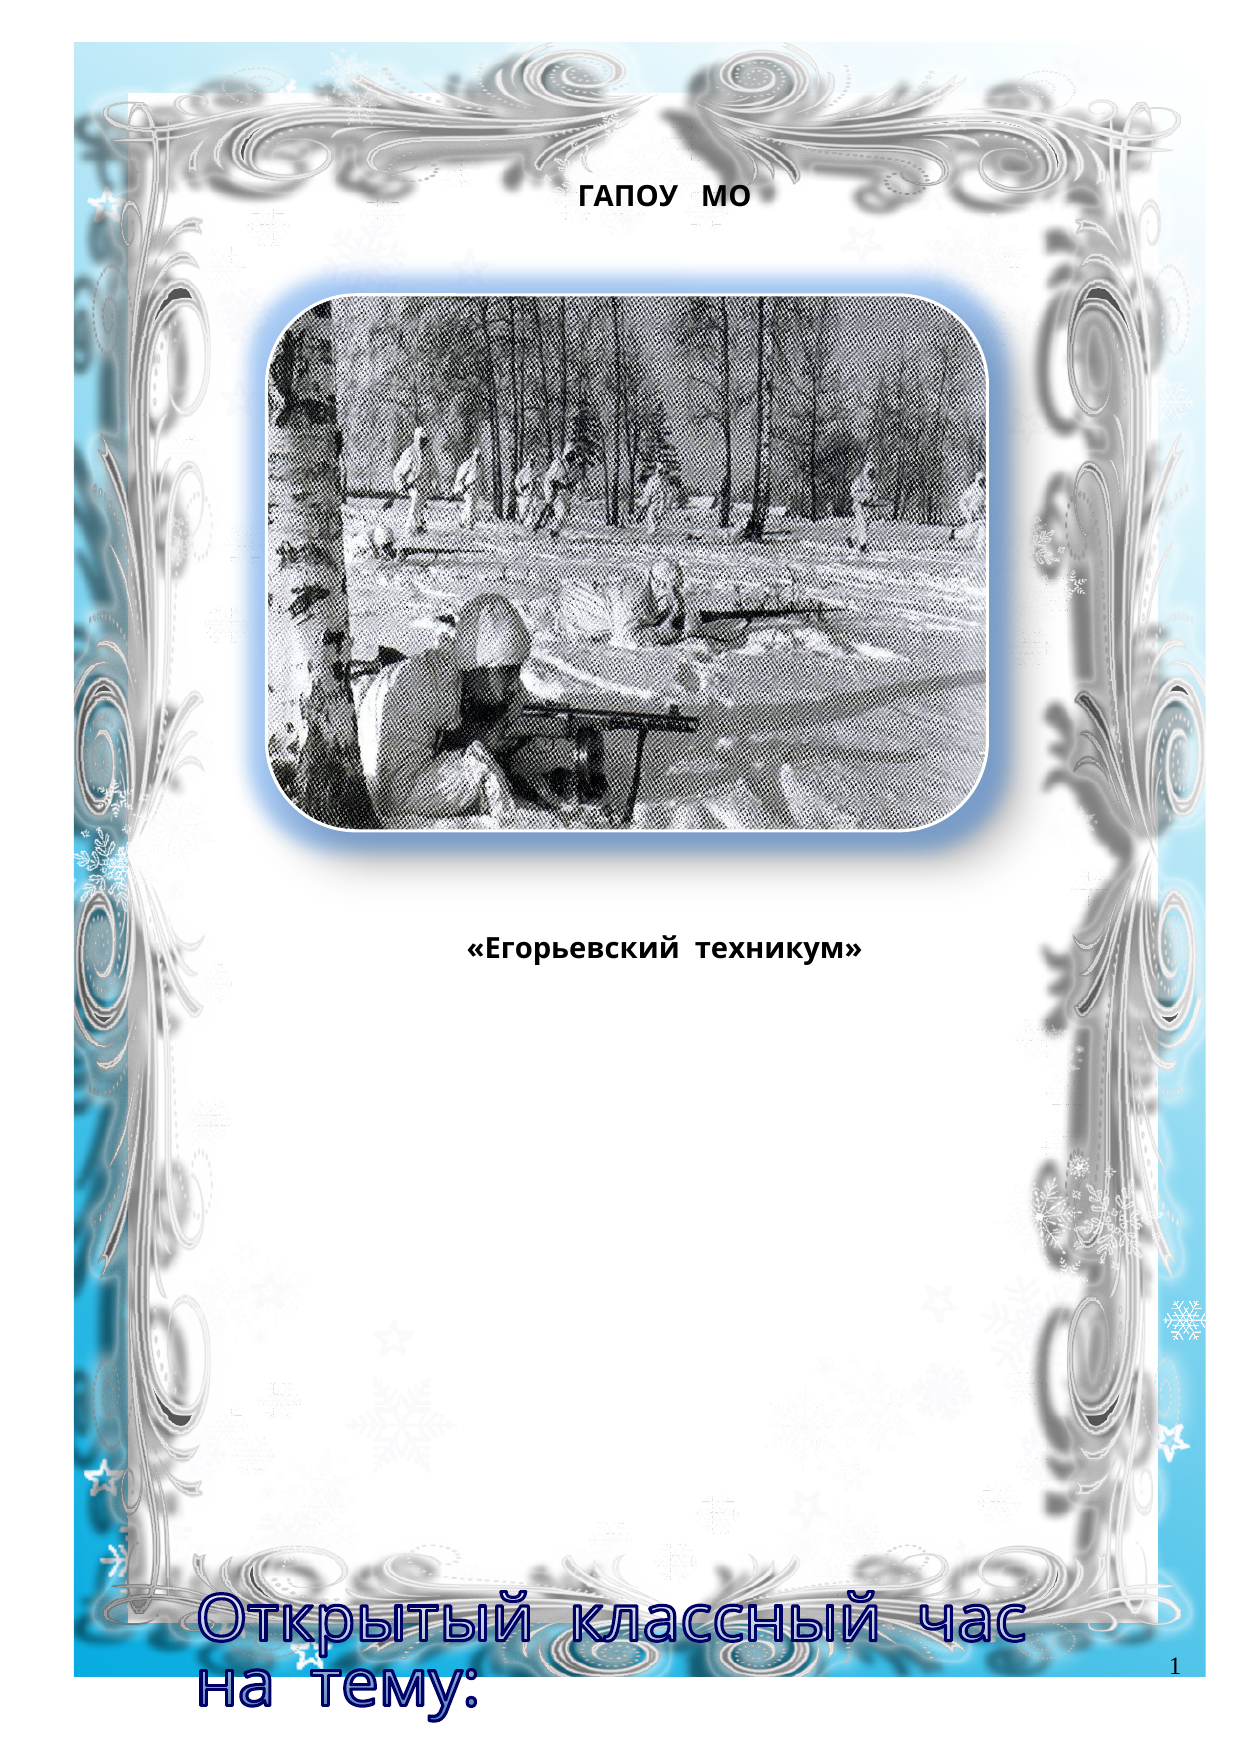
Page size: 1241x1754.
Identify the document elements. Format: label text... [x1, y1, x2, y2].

text «Егорьевский техникум» [148, 214, 1181, 967]
text ГАПОУ МО [148, 175, 1181, 214]
picture [73, 42, 1206, 1677]
